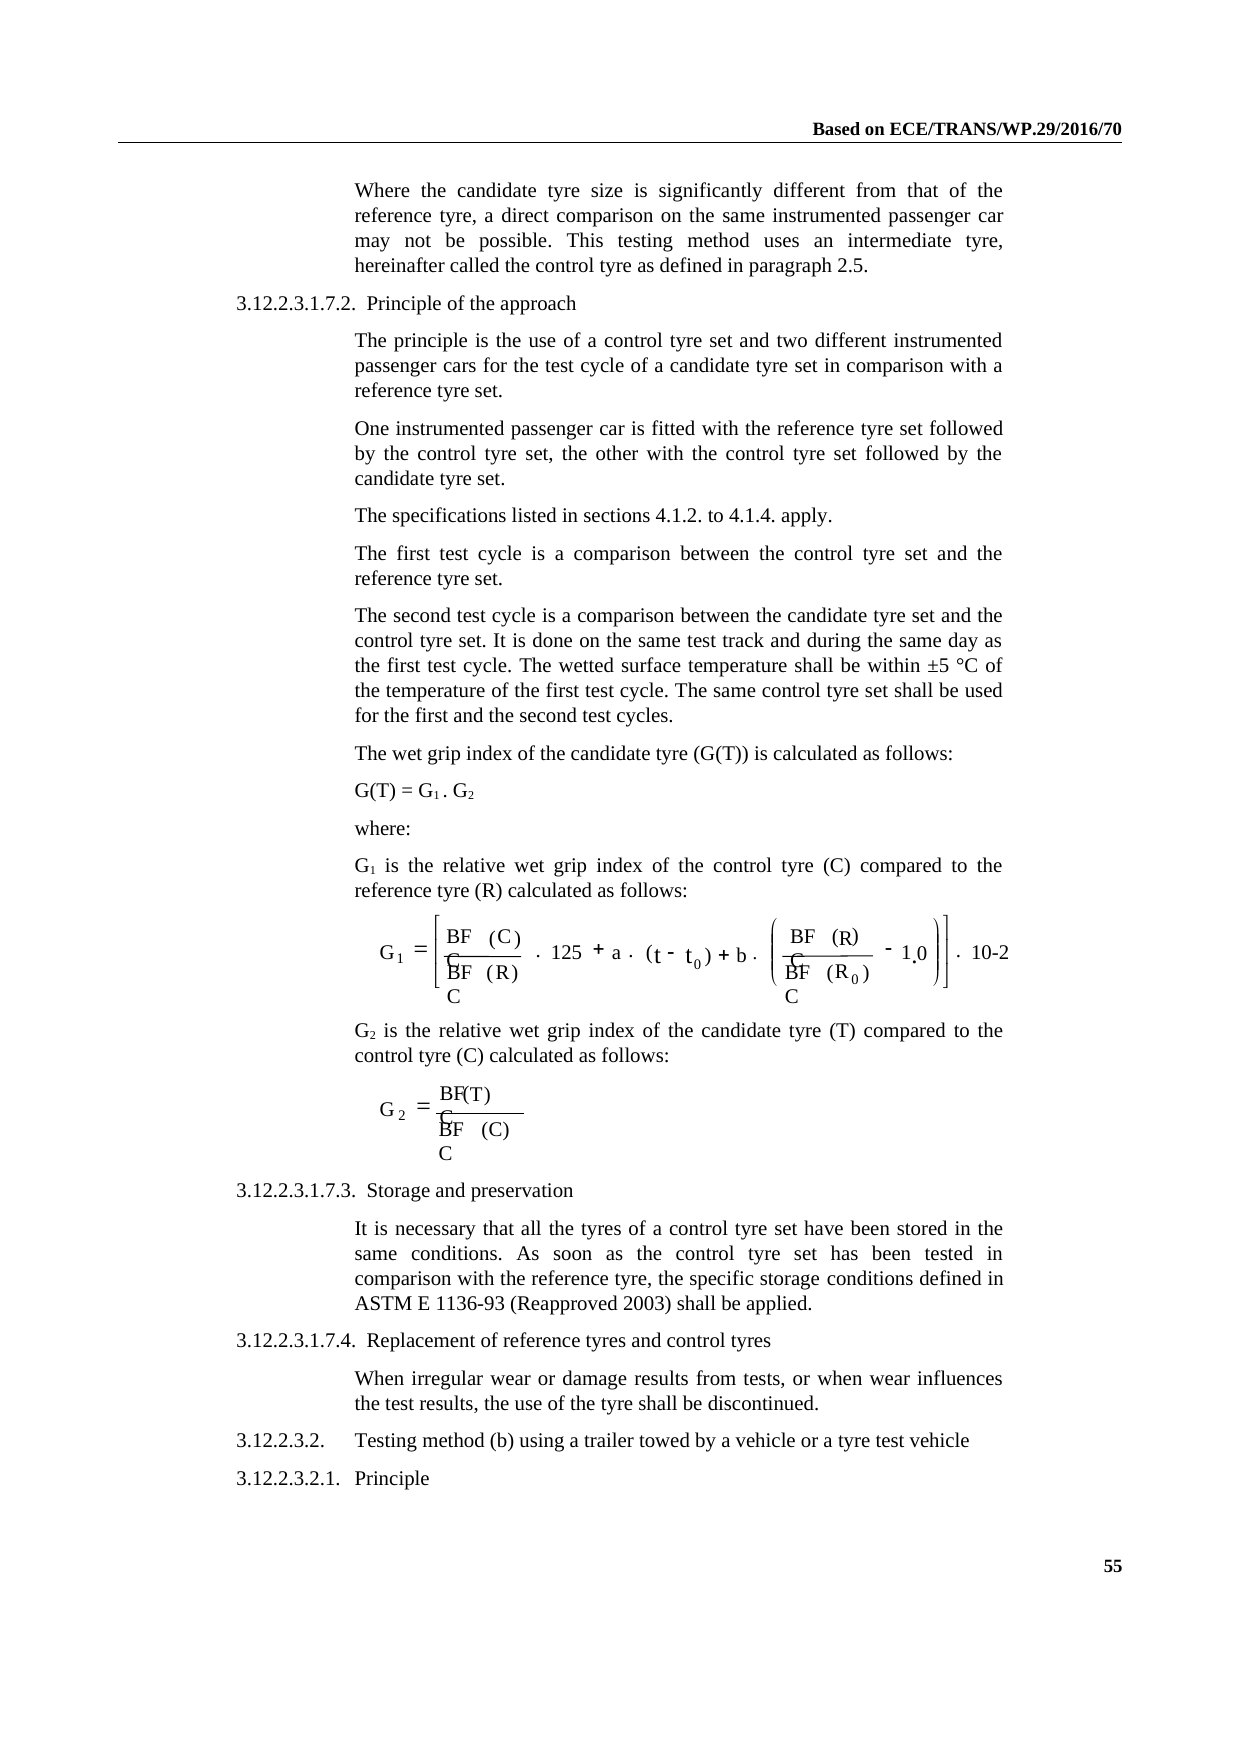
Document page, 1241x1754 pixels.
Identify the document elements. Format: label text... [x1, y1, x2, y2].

text G1 is the relative wet grip index of the control tyre (C) compared to the reference tyre (R) calculated as follows: [236, 852, 1004, 902]
text It is necessary that all the tyres of a control tyre set have been stored in the same conditions. As soon as the control tyre set has been tested in comparison with the reference tyre, the specific storage conditions defined in ASTM E 1136-93 (Reapproved 2003) shall be applied. [236, 1215, 1004, 1315]
text G(T) = G1 . G2 [236, 777, 1004, 802]
text The specifications listed in sections 4.1.2. to 4.1.4. apply. [236, 502, 1004, 527]
text Where the candidate tyre size is significantly different from that of the reference tyre, a direct comparison on the same instrumented passenger car may not be possible. This testing method uses an intermediate tyre, hereinafter called the control tyre as defined in paragraph 2.5. [236, 177, 1004, 277]
text G2 is the relative wet grip index of the candidate tyre (T) compared to the control tyre (C) calculated as follows: [354, 915, 1004, 1067]
text The principle is the use of a control tyre set and two different instrumented passenger cars for the test cycle of a candidate tyre set in comparison with a reference tyre set. [236, 327, 1004, 402]
text 3.12.2.3.1.7.4. Replacement of reference tyres and control tyres [236, 1327, 1004, 1352]
text where: [236, 815, 1004, 840]
text 3.12.2.3.1.7.2. Principle of the approach [236, 290, 1004, 315]
text One instrumented passenger car is fitted with the reference tyre set followed by the control tyre set, the other with the control tyre set followed by the candidate tyre set. [236, 415, 1004, 490]
text The second test cycle is a comparison between the candidate tyre set and the control tyre set. It is done on the same test track and during the same day as the first test cycle. The wetted surface temperature shall be within ±5 °C of the temperature of the first test cycle. The same control tyre set shall be used for the first and the second test cycles. [236, 602, 1004, 727]
text The wet grip index of the candidate tyre (G(T)) is calculated as follows: [236, 740, 1004, 765]
text 3.12.2.3.2.1. Principle [236, 1465, 1004, 1490]
text 3.12.2.3.2. Testing method (b) using a trailer towed by a vehicle or a tyre test vehicle [236, 1427, 1004, 1452]
text When irregular wear or damage results from tests, or when wear influences the test results, the use of the tyre shall be discontinued. [236, 1365, 1004, 1415]
text The first test cycle is a comparison between the control tyre set and the reference tyre set. [236, 540, 1004, 590]
text 3.12.2.3.1.7.3. Storage and preservation [236, 1177, 1004, 1202]
